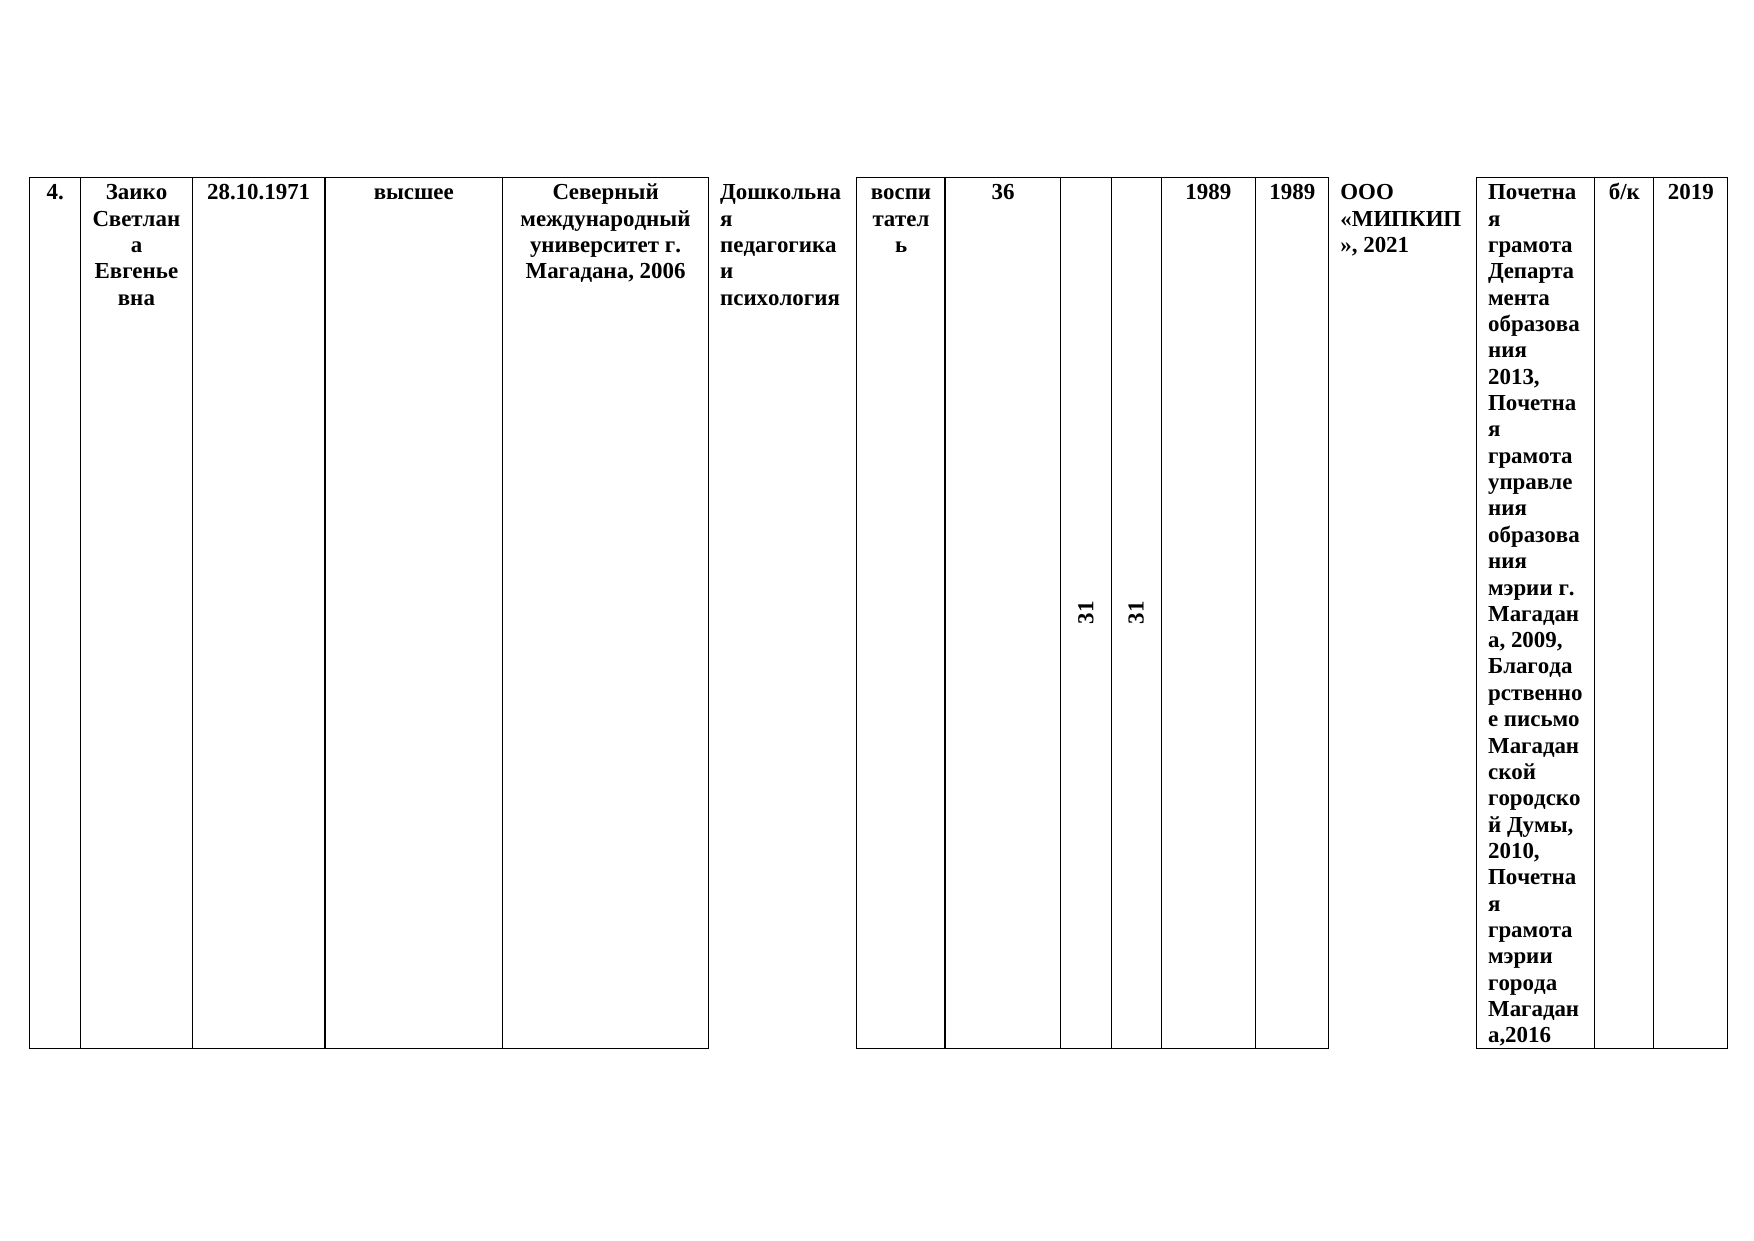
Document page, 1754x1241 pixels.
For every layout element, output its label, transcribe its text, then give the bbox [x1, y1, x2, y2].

table_cell 1989 [1256, 178, 1328, 1048]
table_cell Дошкольная педагогика и психология [709, 177, 856, 1048]
table_cell 2019 [1654, 178, 1727, 1048]
table_cell ООО «МИПКИП», 2021 [1329, 177, 1476, 1048]
table_cell воспитатель [857, 178, 944, 1048]
table_cell 31 [1112, 178, 1161, 1048]
table_cell высшее [326, 178, 502, 1048]
table_cell 4. [30, 178, 80, 1048]
table_cell Заико Светлана Евгеньевна [81, 178, 192, 1048]
table_cell 1989 [1162, 178, 1255, 1048]
table_cell 28.10.1971 [193, 178, 324, 1048]
table_cell 36 [946, 178, 1060, 1048]
table_cell б/к [1595, 178, 1653, 1048]
table_cell Северный международный университет г. Магадана, 2006 [503, 178, 708, 1048]
table_cell 31 [1061, 178, 1111, 1048]
table_cell Почетная грамота Департамента образования 2013, Почетная грамота управления образования мэрии г. Магадана, 2009, Благодарственное письмо Магаданской городской Думы, 2010, Почетная грамота мэрии города Магадана,2016 [1477, 178, 1594, 1048]
